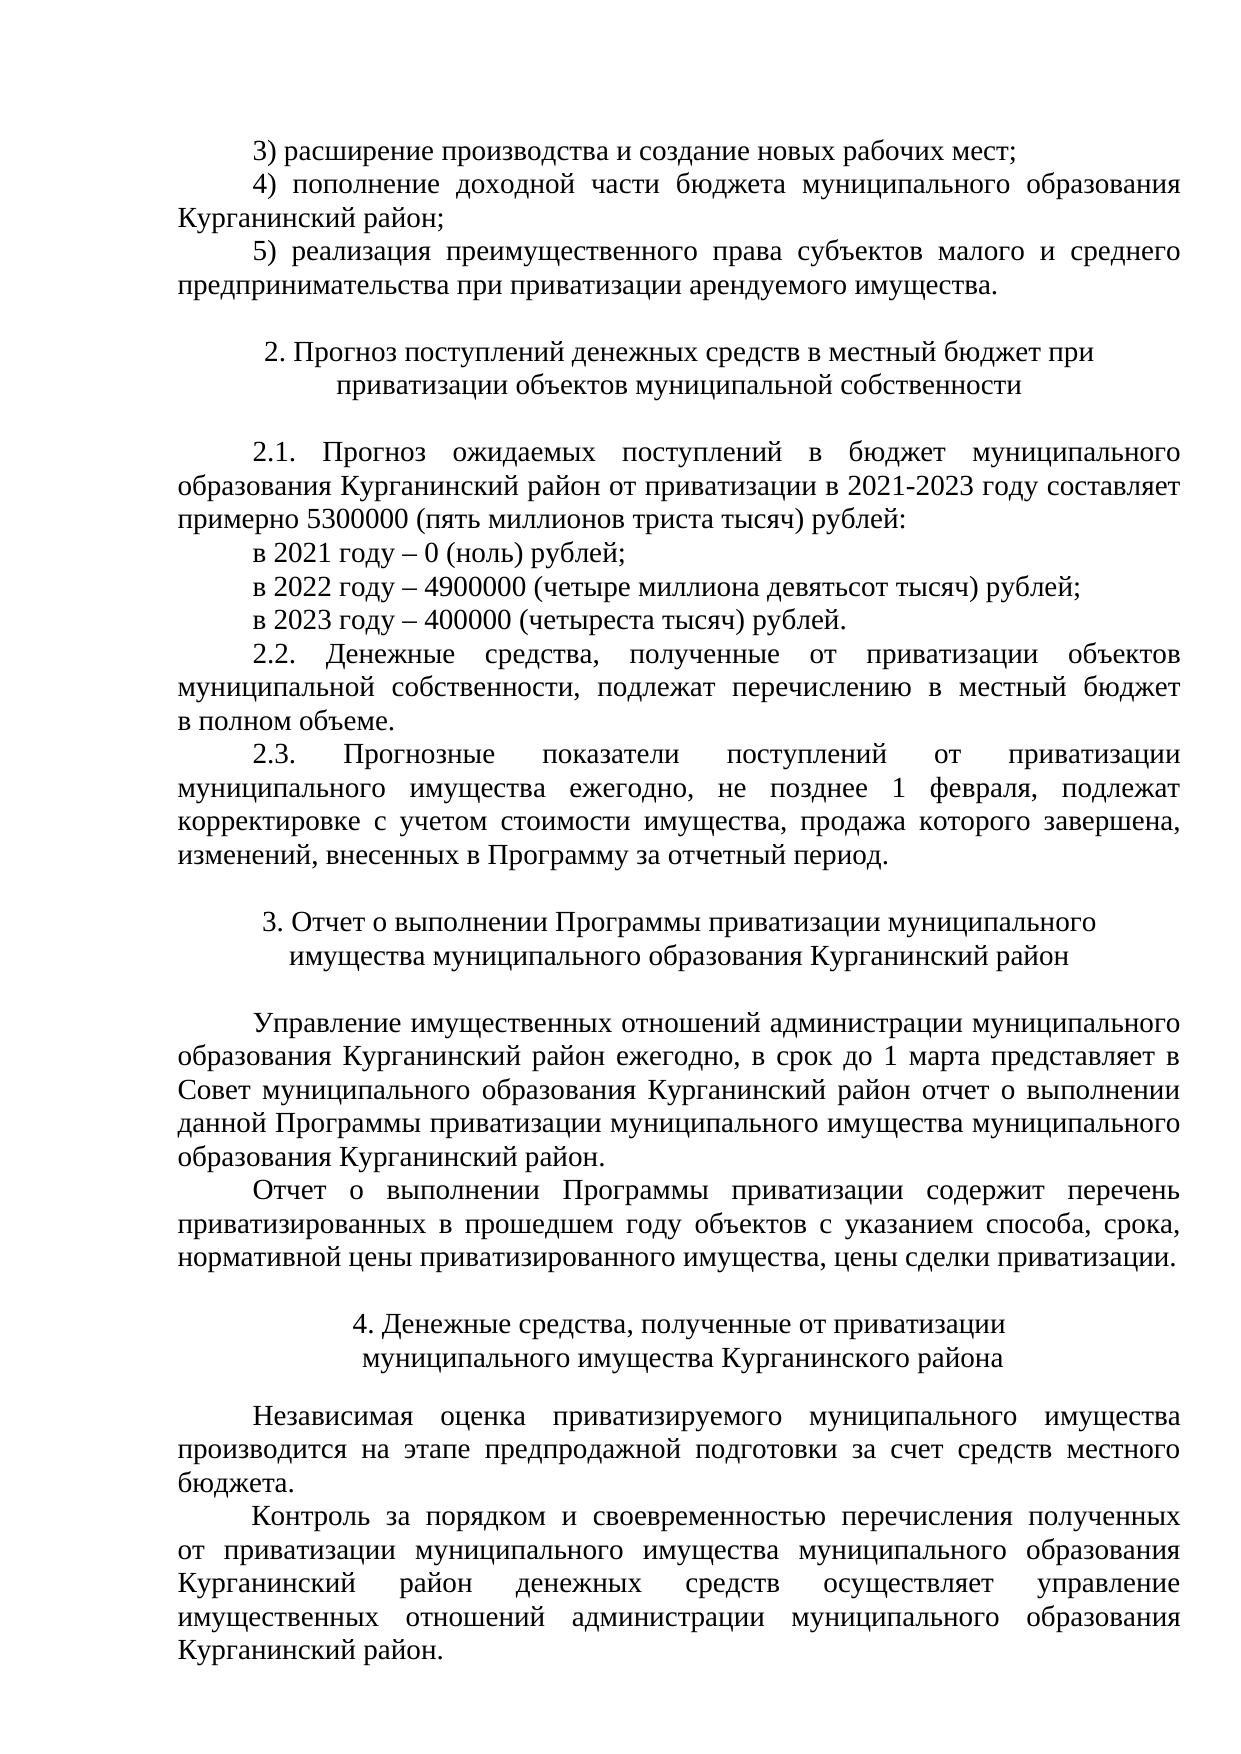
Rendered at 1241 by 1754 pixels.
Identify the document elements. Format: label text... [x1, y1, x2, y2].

text в 2021 году – 0 (ноль) рублей; [177, 535, 1181, 569]
text 2. Прогноз поступлений денежных средств в местный бюджет при приватизации объектов муниципальной собственности [177, 334, 1181, 401]
text муниципального имущества Курганинского района [177, 1340, 1181, 1374]
text Независимая оценка приватизируемого муниципального имущества производится на этапе предпродажной подготовки за счет средств местного бюджета. [177, 1398, 1181, 1498]
text 4. Денежные средства, полученные от приватизации [177, 1307, 1181, 1340]
text 4) пополнение доходной части бюджета муниципального образования Курганинский район; [177, 166, 1181, 233]
text Управление имущественных отношений администрации муниципального образования Курганинский район ежегодно, в срок до 1 марта представляет в Совет муниципального образования Курганинский район отчет о выполнении данной Программы приватизации муниципального имущества муниципального образования Курганинский район. [177, 1005, 1181, 1172]
text имущества муниципального образования Курганинский район [177, 938, 1181, 971]
text в 2023 году – 400000 (четыреста тысяч) рублей. [177, 602, 1181, 636]
text 2.1. Прогноз ожидаемых поступлений в бюджет муниципального образования Курганинский район от приватизации в 2021-2023 году составляет примерно 5300000 (пять миллионов триста тысяч) рублей: [177, 434, 1181, 535]
text в 2022 году – 4900000 (четыре миллиона девятьсот тысяч) рублей; [177, 569, 1181, 602]
text 3. Отчет о выполнении Программы приватизации муниципального [177, 904, 1181, 938]
text 5) реализация преимущественного права субъектов малого и среднего предпринимательства при приватизации арендуемого имущества. [177, 233, 1181, 300]
text Контроль за порядком и своевременностью перечисления полученных от приватизации муниципального имущества муниципального образования Курганинский район денежных средств осуществляет управление имущественных отношений администрации муниципального образования Курганинский район. [177, 1498, 1181, 1666]
text 2.3. Прогнозные показатели поступлений от приватизации муниципального имущества ежегодно, не позднее 1 февраля, подлежат корректировке с учетом стоимости имущества, продажа которого завершена, изменений, внесенных в Программу за отчетный период. [177, 736, 1181, 871]
text 2.2. Денежные средства, полученные от приватизации объектов муниципальной собственности, подлежат перечислению в местный бюджет в полном объеме. [177, 636, 1181, 736]
text Отчет о выполнении Программы приватизации содержит перечень приватизированных в прошедшем году объектов с указанием способа, срока, нормативной цены приватизированного имущества, цены сделки приватизации. [177, 1172, 1181, 1273]
text 3) расширение производства и создание новых рабочих мест; [177, 133, 1181, 166]
